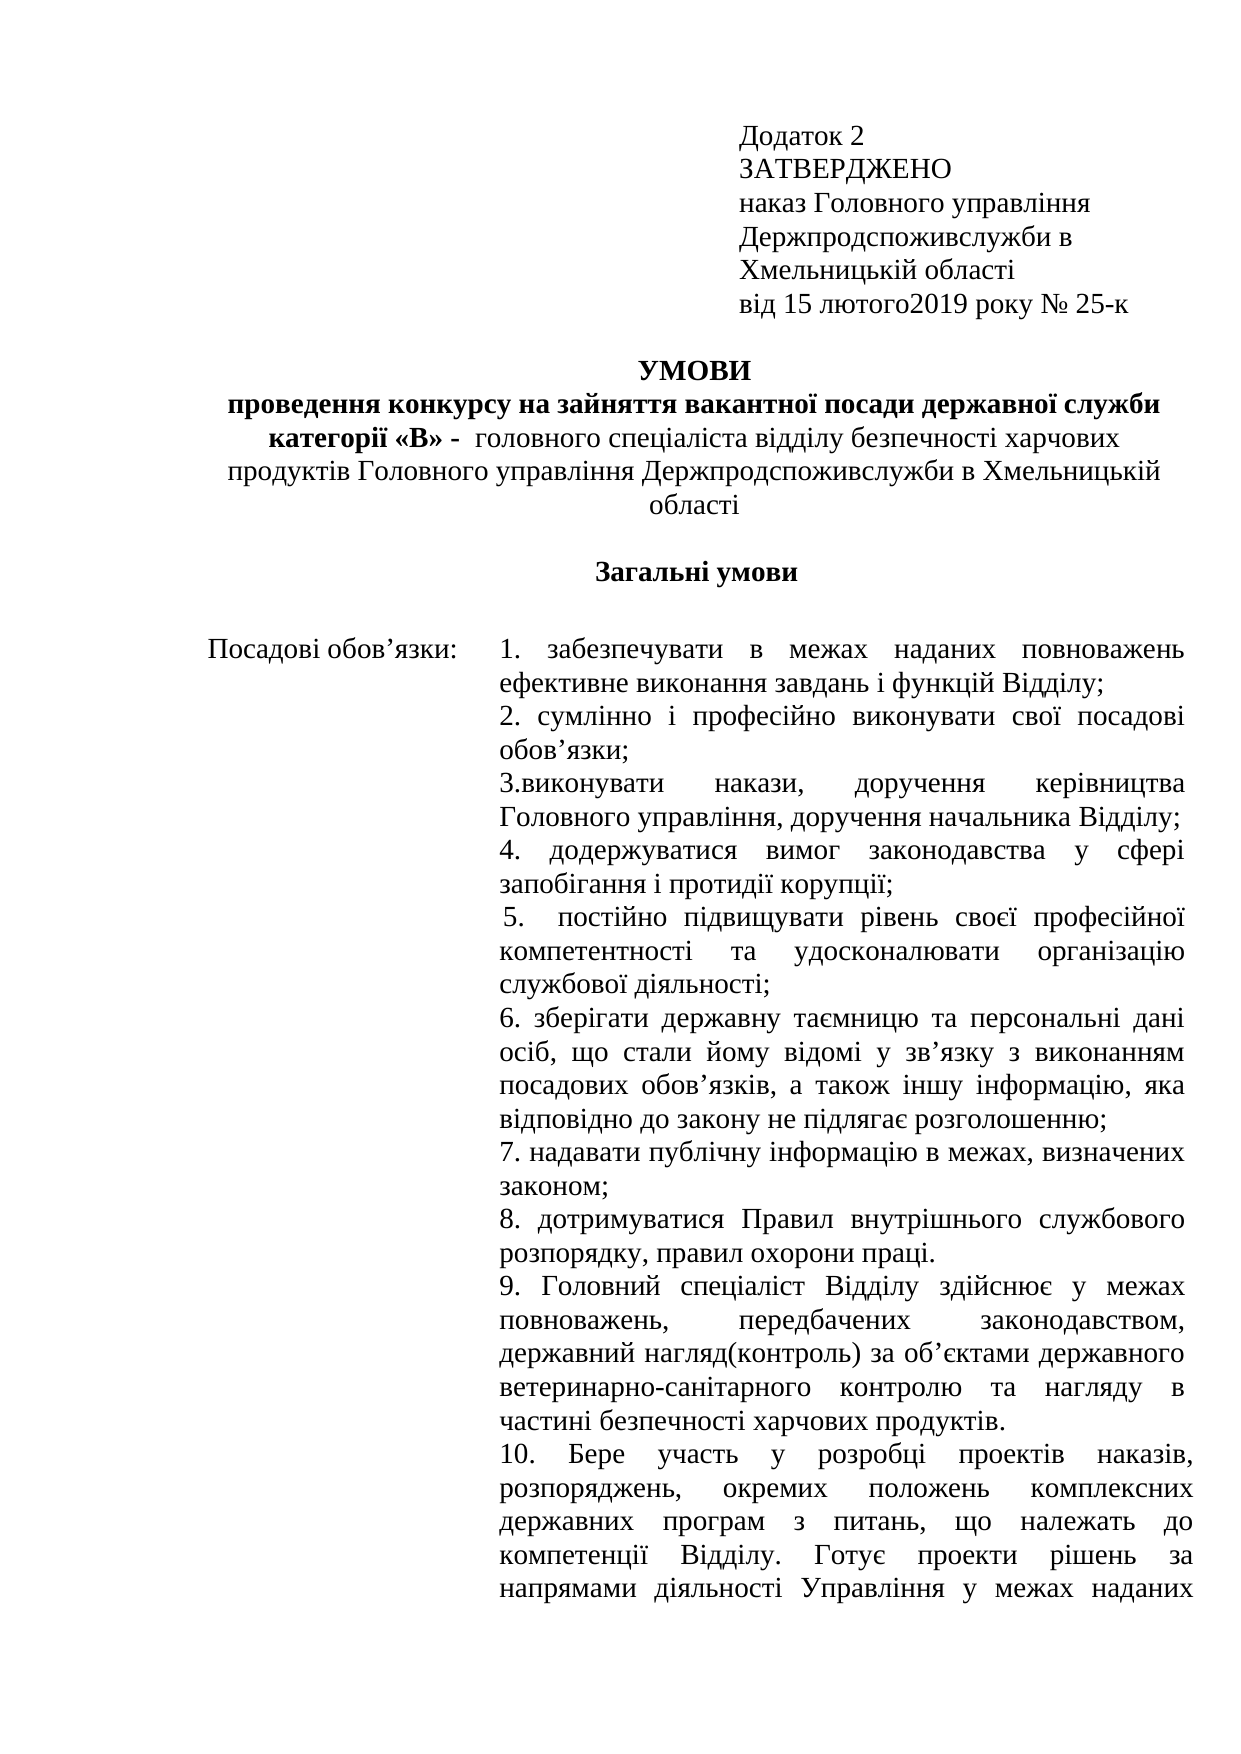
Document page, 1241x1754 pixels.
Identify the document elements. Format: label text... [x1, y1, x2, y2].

table_cell Посадові обов’язки: [196, 631, 488, 1604]
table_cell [488, 631, 1197, 1604]
text ЗАТВЕРДЖЕНО [739, 152, 1181, 185]
text наказ Головного управління Держпродспоживслужби в Хмельницькій області [739, 185, 1181, 286]
text УМОВИ [207, 353, 1181, 386]
text проведення конкурсу на зайняття вакантної посади державної служби категорії «В» - головного спеціаліста відділу безпечності харчових продуктів Головного управління Держпродспоживслужби в Хмельницькій області [207, 386, 1181, 521]
table_header Загальні умови [196, 554, 1197, 631]
text Додаток 2 [739, 118, 1181, 152]
text від 15 лютого2019 року № 25-к [739, 286, 1181, 319]
